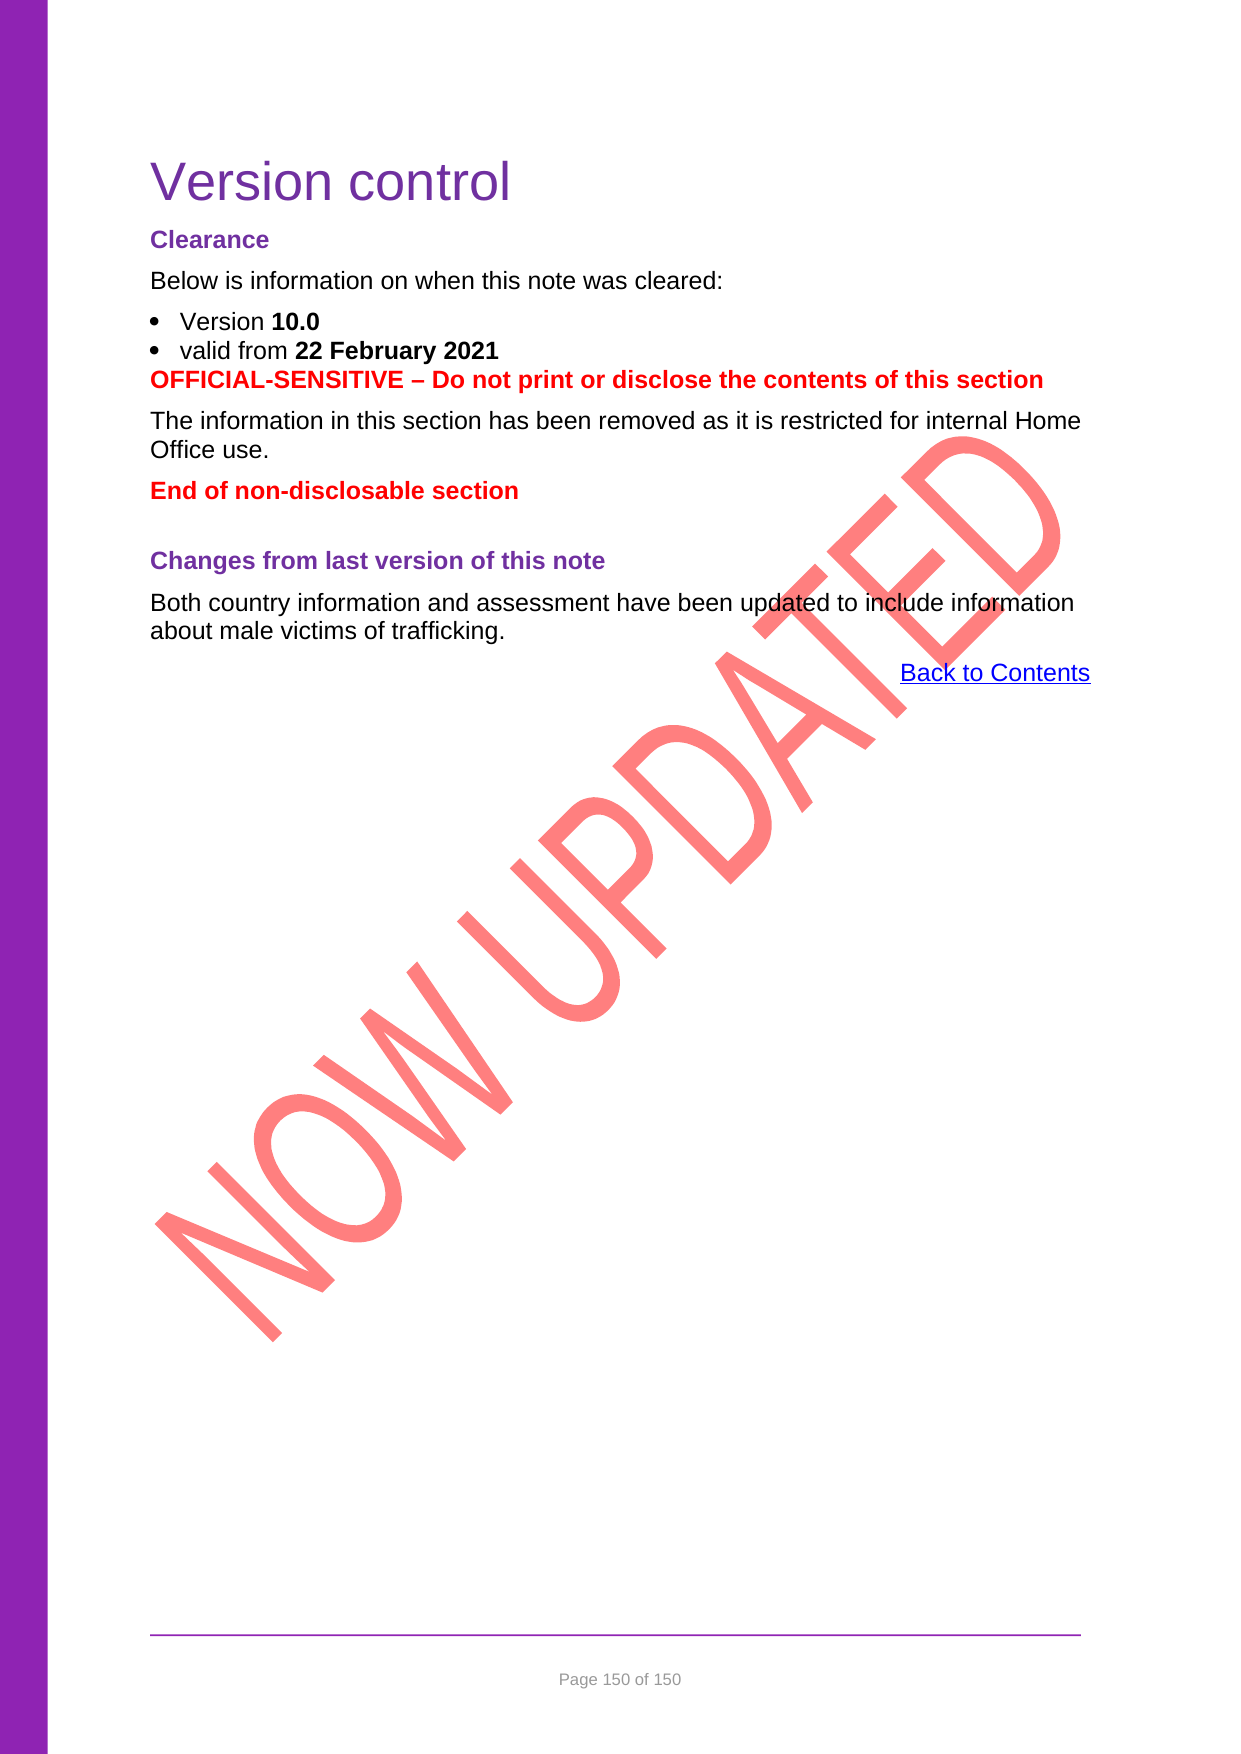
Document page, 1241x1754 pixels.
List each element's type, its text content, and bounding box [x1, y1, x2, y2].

text Back to Contents [150, 657, 1090, 686]
subtitle Version control [150, 150, 1090, 212]
text OFFICIAL-SENSITIVE – Do not print or disclose the contents of this section [150, 365, 1090, 394]
list valid from 22 February 2021 [150, 336, 1090, 365]
subtitle Clearance [150, 225, 1090, 253]
subtitle Changes from last version of this note [150, 546, 1090, 575]
text The information in this section has been removed as it is restricted for internal Home Office use. [150, 406, 1090, 464]
text Below is information on when this note was cleared: [150, 266, 1090, 295]
subtitle Both country information and assessment have been updated to include information about male victims of trafficking. [150, 587, 1090, 645]
list Version 10.0 [150, 307, 1090, 336]
text End of non-disclosable section [150, 476, 1090, 505]
